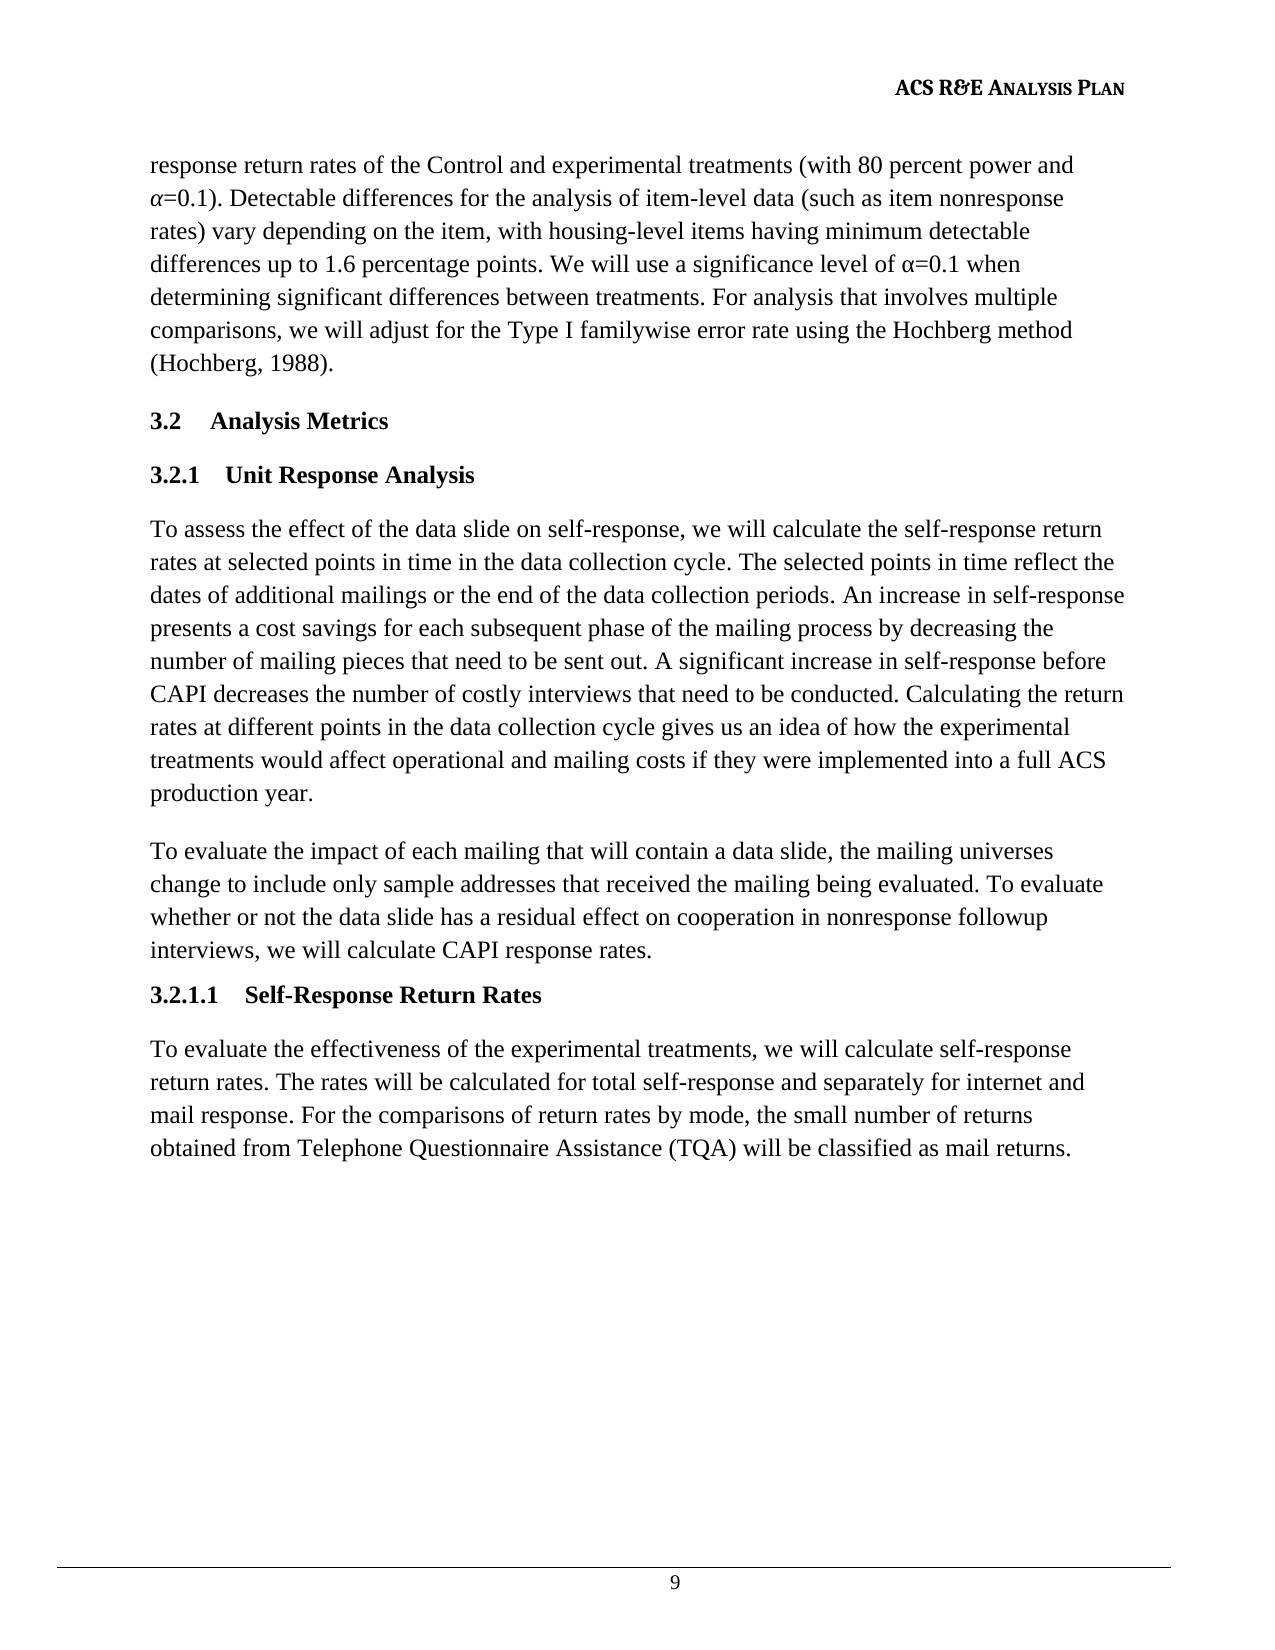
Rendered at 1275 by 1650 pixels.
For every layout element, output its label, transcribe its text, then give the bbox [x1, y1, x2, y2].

subtitle Unit Response Analysis [150, 460, 1125, 489]
text To assess the effect of the data slide on self-response, we will calculate the self-response return rates at selected points in time in the data collection cycle. The selected points in time reflect the dates of additional mailings or the end of the data collection periods. An increase in self-response presents a cost savings for each subsequent phase of the mailing process by decreasing the number of mailing pieces that need to be sent out. A significant increase in self-response before CAPI decreases the number of costly interviews that need to be conducted. Calculating the return rates at different points in the data collection cycle gives us an idea of how the experimental treatments would affect operational and mailing costs if they were implemented into a full ACS production year. [150, 514, 1125, 807]
text To evaluate the effectiveness of the experimental treatments, we will calculate self-response return rates. The rates will be calculated for total self-response and separately for internet and mail response. For the comparisons of return rates by mode, the small number of returns obtained from Telephone Questionnaire Assistance (TQA) will be classified as mail returns. [150, 1034, 1125, 1162]
subtitle Analysis Metrics [150, 406, 1125, 435]
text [150, 150, 1125, 377]
list 3.2.1.1 Self-Response Return Rates [150, 980, 1125, 1009]
text To evaluate the impact of each mailing that will contain a data slide, the mailing universes change to include only sample addresses that received the mailing being evaluated. To evaluate whether or not the data slide has a residual effect on cooperation in nonresponse followup interviews, we will calculate CAPI response rates. [150, 836, 1125, 964]
